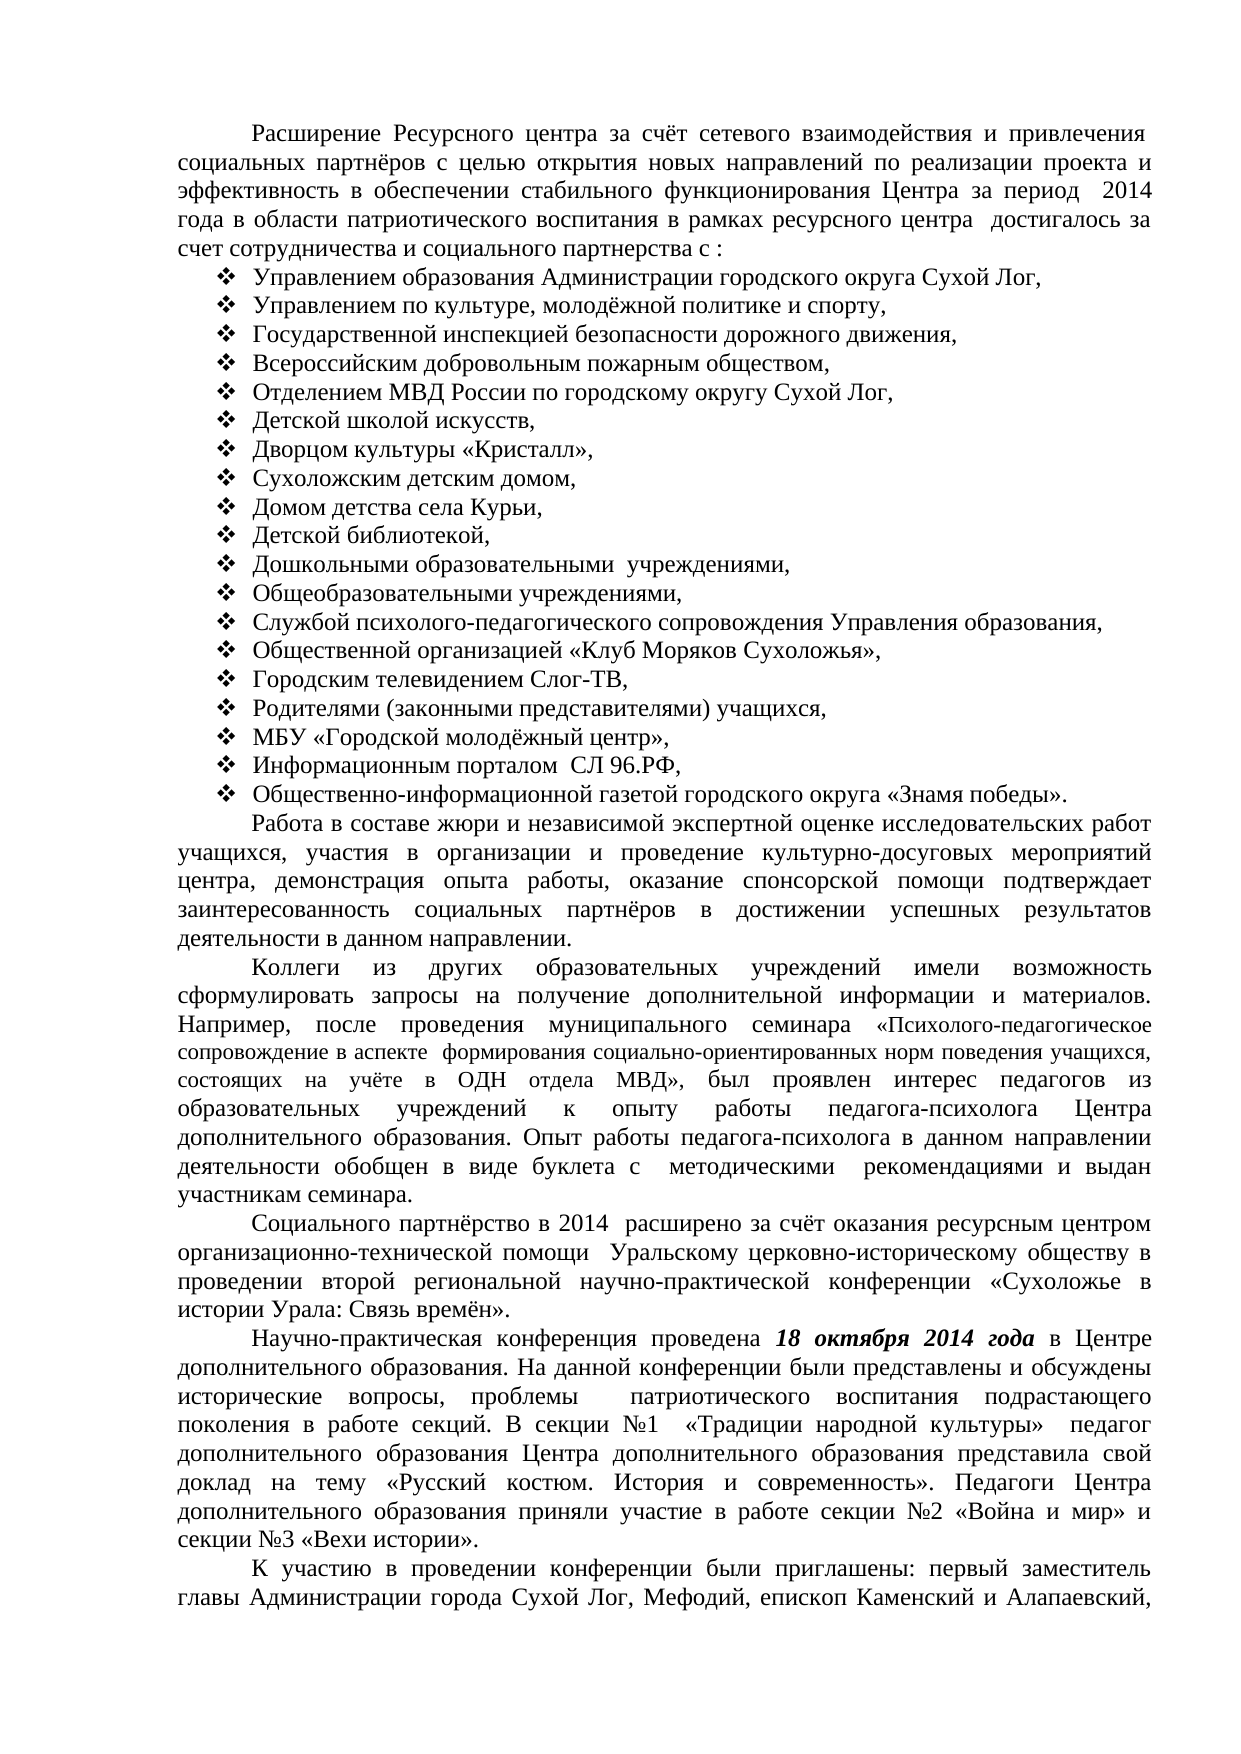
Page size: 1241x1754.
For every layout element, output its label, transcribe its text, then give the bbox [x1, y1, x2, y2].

list Расширение Ресурсного центра за счёт сетевого взаимодействия и привлечения социальных партнёров с целью открытия новых направлений по реализации проекта и эффективность в обеспечении стабильного функционирования Центра за период 2014 года в области патриотического воспитания в рамках ресурсного центра достигалось за счет сотрудничества и социального партнерства с : [177, 118, 1152, 262]
list Службой психолого-педагогического сопровождения Управления образования, [215, 607, 1152, 636]
list Детской школой искусств, [215, 406, 1152, 434]
list Дошкольными образовательными учреждениями, [215, 549, 1152, 578]
list Социального партнёрство в 2014 расширено за счёт оказания ресурсным центром организационно-технической помощи Уральскому церковно-историческому обществу в проведении второй региональной научно-практической конференции «Сухоложье в истории Урала: Связь времён». [177, 1208, 1152, 1323]
list Родителями (законными представителями) учащихся, [215, 693, 1152, 722]
list Научно-практическая конференция проведена 18 октября 2014 года в Центре дополнительного образования. На данной конференции были представлены и обсуждены исторические вопросы, проблемы патриотического воспитания подрастающего поколения в работе секций. В секции №1 «Традиции народной культуры» педагог дополнительного образования Центра дополнительного образования представила свой доклад на тему «Русский костюм. История и современность». Педагоги Центра дополнительного образования приняли участие в работе секции №2 «Война и мир» и секции №3 «Вехи истории». [177, 1323, 1152, 1553]
list Общественной организацией «Клуб Моряков Сухоложья», [215, 636, 1152, 664]
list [177, 1553, 1152, 1611]
list Детской библиотекой, [215, 521, 1152, 549]
list МБУ «Городской молодёжный центр», [215, 722, 1152, 751]
list Коллеги из других образовательных учреждений имели возможность сформулировать запросы на получение дополнительной информации и материалов. Например, после проведения муниципального семинара «Психолого-педагогическое сопровождение в аспекте формирования социально-ориентированных норм поведения учащихся, состоящих на учёте в ОДН отдела МВД», был проявлен интерес педагогов из образовательных учреждений к опыту работы педагога-психолога Центра дополнительного образования. Опыт работы педагога-психолога в данном направлении деятельности обобщен в виде буклета с методическими рекомендациями и выдан участникам семинара. [177, 952, 1152, 1208]
list Дворцом культуры «Кристалл», [215, 434, 1152, 463]
list Управлением образования Администрации городского округа Сухой Лог, [215, 262, 1152, 291]
list Всероссийским добровольным пожарным обществом, [215, 348, 1152, 377]
list Общеобразовательными учреждениями, [215, 578, 1152, 607]
list Государственной инспекцией безопасности дорожного движения, [215, 319, 1152, 348]
list Отделением МВД России по городскому округу Сухой Лог, [215, 377, 1152, 406]
list Управлением по культуре, молодёжной политике и спорту, [215, 291, 1152, 319]
list Информационным порталом СЛ 96.РФ, [215, 751, 1152, 779]
list Общественно-информационной газетой городского округа «Знамя победы». [215, 779, 1152, 808]
list Сухоложским детским домом, [215, 463, 1152, 492]
text Работа в составе жюри и независимой экспертной оценке исследовательских работ учащихся, участия в организации и проведение культурно-досуговых мероприятий центра, демонстрация опыта работы, оказание спонсорской помощи подтверждает заинтересованность социальных партнёров в достижении успешных результатов деятельности в данном направлении. [177, 808, 1152, 952]
list Домом детства села Курьи, [215, 492, 1152, 521]
list Городским телевидением Слог-ТВ, [215, 664, 1152, 693]
